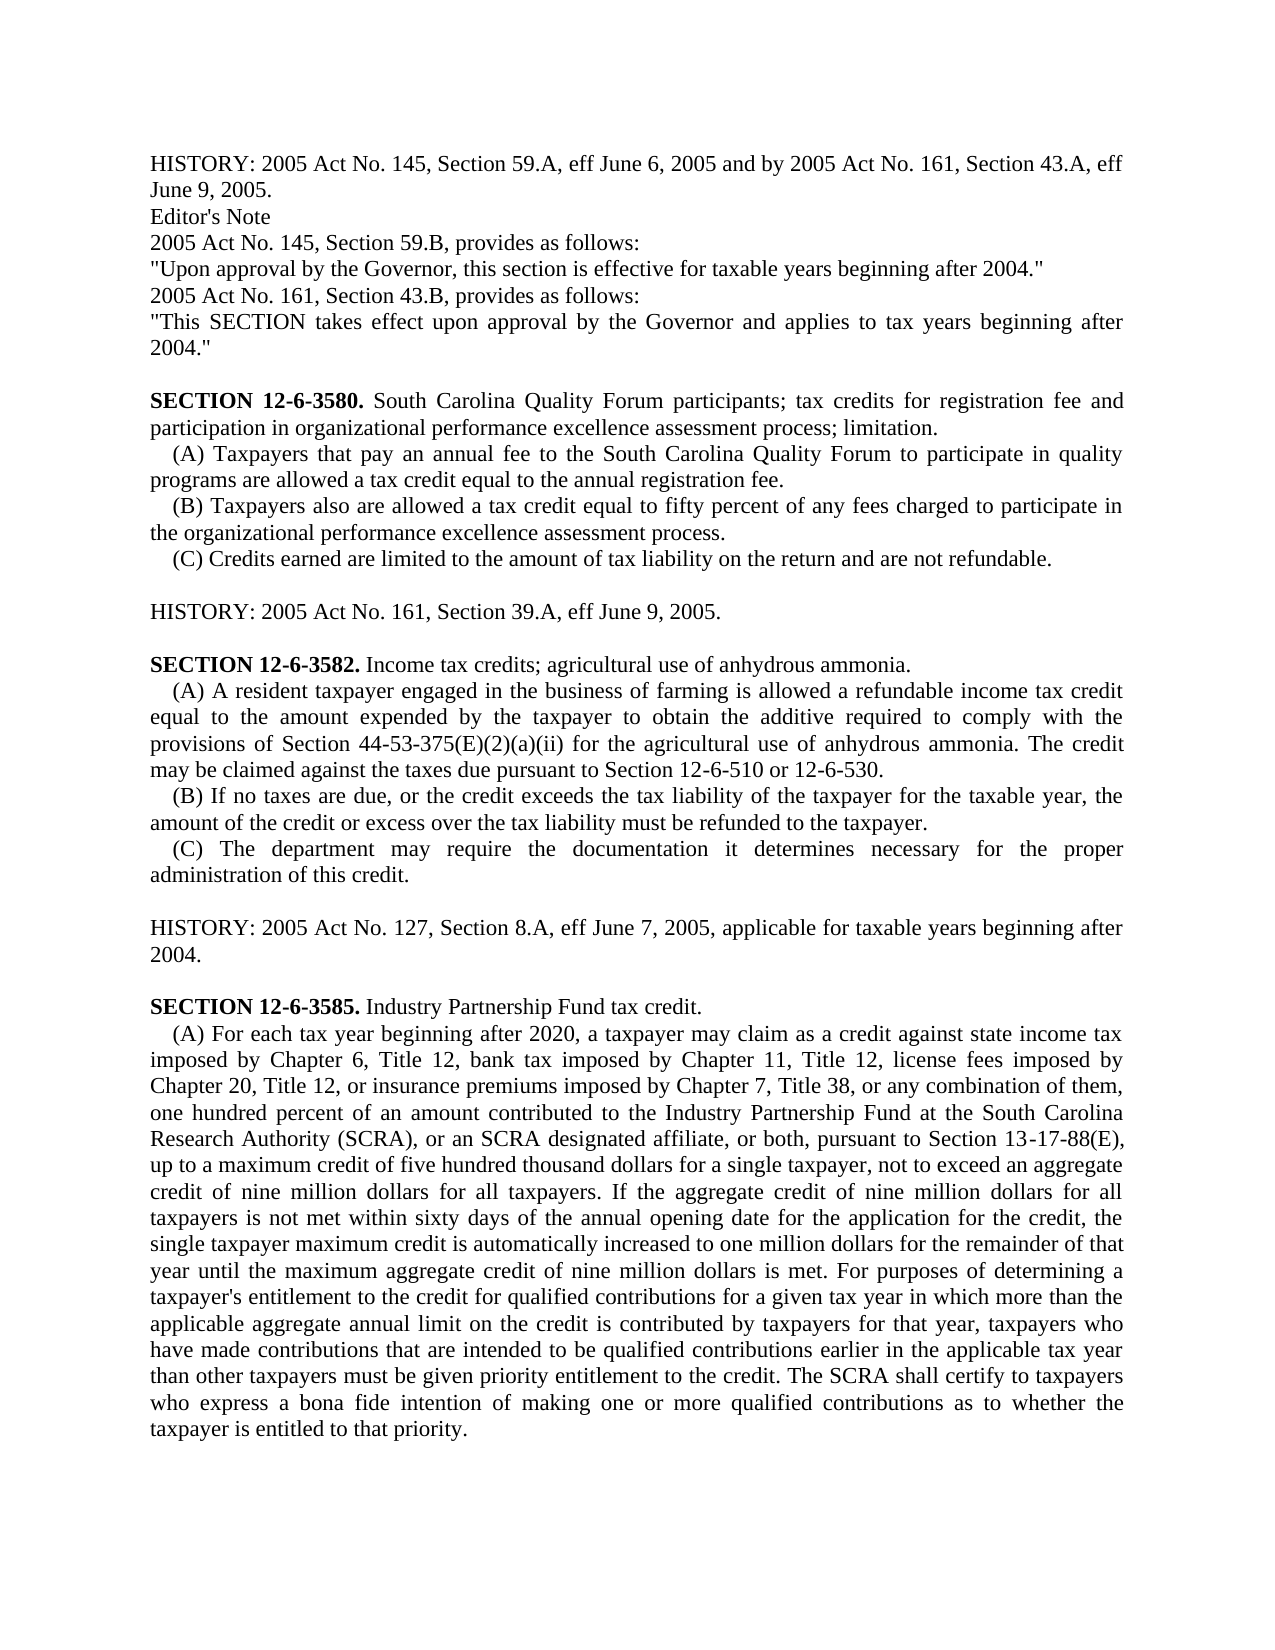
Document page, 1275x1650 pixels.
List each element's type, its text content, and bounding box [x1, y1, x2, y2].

text "Upon approval by the Governor, this section is effective for taxable years beginning after 2004." [150, 255, 1125, 282]
text (A) Taxpayers that pay an annual fee to the South Carolina Quality Forum to participate in quality programs are allowed a tax credit equal to the annual registration fee. [150, 440, 1125, 493]
text HISTORY: 2005 Act No. 145, Section 59.A, eff June 6, 2005 and by 2005 Act No. 161, Section 43.A, eff June 9, 2005. [150, 150, 1125, 203]
text SECTION 12-6-3585. Industry Partnership Fund tax credit. [150, 993, 1125, 1020]
text HISTORY: 2005 Act No. 161, Section 39.A, eff June 9, 2005. [150, 598, 1125, 624]
text (C) Credits earned are limited to the amount of tax liability on the return and are not refundable. [150, 545, 1125, 572]
text "This SECTION takes effect upon approval by the Governor and applies to tax years beginning after 2004." [150, 308, 1125, 361]
text SECTION 12-6-3580. South Carolina Quality Forum participants; tax credits for registration fee and participation in organizational performance excellence assessment process; limitation. [150, 387, 1125, 440]
text HISTORY: 2005 Act No. 127, Section 8.A, eff June 7, 2005, applicable for taxable years beginning after 2004. [150, 914, 1125, 967]
text (C) The department may require the documentation it determines necessary for the proper administration of this credit. [150, 835, 1125, 888]
text Editor's Note [150, 203, 1125, 229]
text (B) If no taxes are due, or the credit exceeds the tax liability of the taxpayer for the taxable year, the amount of the credit or excess over the tax liability must be refunded to the taxpayer. [150, 782, 1125, 835]
text 2005 Act No. 161, Section 43.B, provides as follows: [150, 282, 1125, 308]
text (B) Taxpayers also are allowed a tax credit equal to fifty percent of any fees charged to participate in the organizational performance excellence assessment process. [150, 493, 1125, 545]
text (A) A resident taxpayer engaged in the business of farming is allowed a refundable income tax credit equal to the amount expended by the taxpayer to obtain the additive required to comply with the provisions of Section 44-53-375(E)(2)(a)(ii) for the agricultural use of anhydrous ammonia. The credit may be claimed against the taxes due pursuant to Section 12-6-510 or 12-6-530. [150, 677, 1125, 782]
text SECTION 12-6-3582. Income tax credits; agricultural use of anhydrous ammonia. [150, 651, 1125, 677]
text 2005 Act No. 145, Section 59.B, provides as follows: [150, 229, 1125, 255]
text (A) For each tax year beginning after 2020, a taxpayer may claim as a credit against state income tax imposed by Chapter 6, Title 12, bank tax imposed by Chapter 11, Title 12, license fees imposed by Chapter 20, Title 12, or insurance premiums imposed by Chapter 7, Title 38, or any combination of them, one hundred percent of an amount contributed to the Industry Partnership Fund at the South Carolina Research Authority (SCRA), or an SCRA designated affiliate, or both, pursuant to Section 13-17-88(E), up to a maximum credit of five hundred thousand dollars for a single taxpayer, not to exceed an aggregate credit of nine million dollars for all taxpayers. If the aggregate credit of nine million dollars for all taxpayers is not met within sixty days of the annual opening date for the application for the credit, the single taxpayer maximum credit is automatically increased to one million dollars for the remainder of that year until the maximum aggregate credit of nine million dollars is met. For purposes of determining a taxpayer's entitlement to the credit for qualified contributions for a given tax year in which more than the applicable aggregate annual limit on the credit is contributed by taxpayers for that year, taxpayers who have made contributions that are intended to be qualified contributions earlier in the applicable tax year than other taxpayers must be given priority entitlement to the credit. The SCRA shall certify to taxpayers who express a bona fide intention of making one or more qualified contributions as to whether the taxpayer is entitled to that priority. [150, 1020, 1125, 1441]
